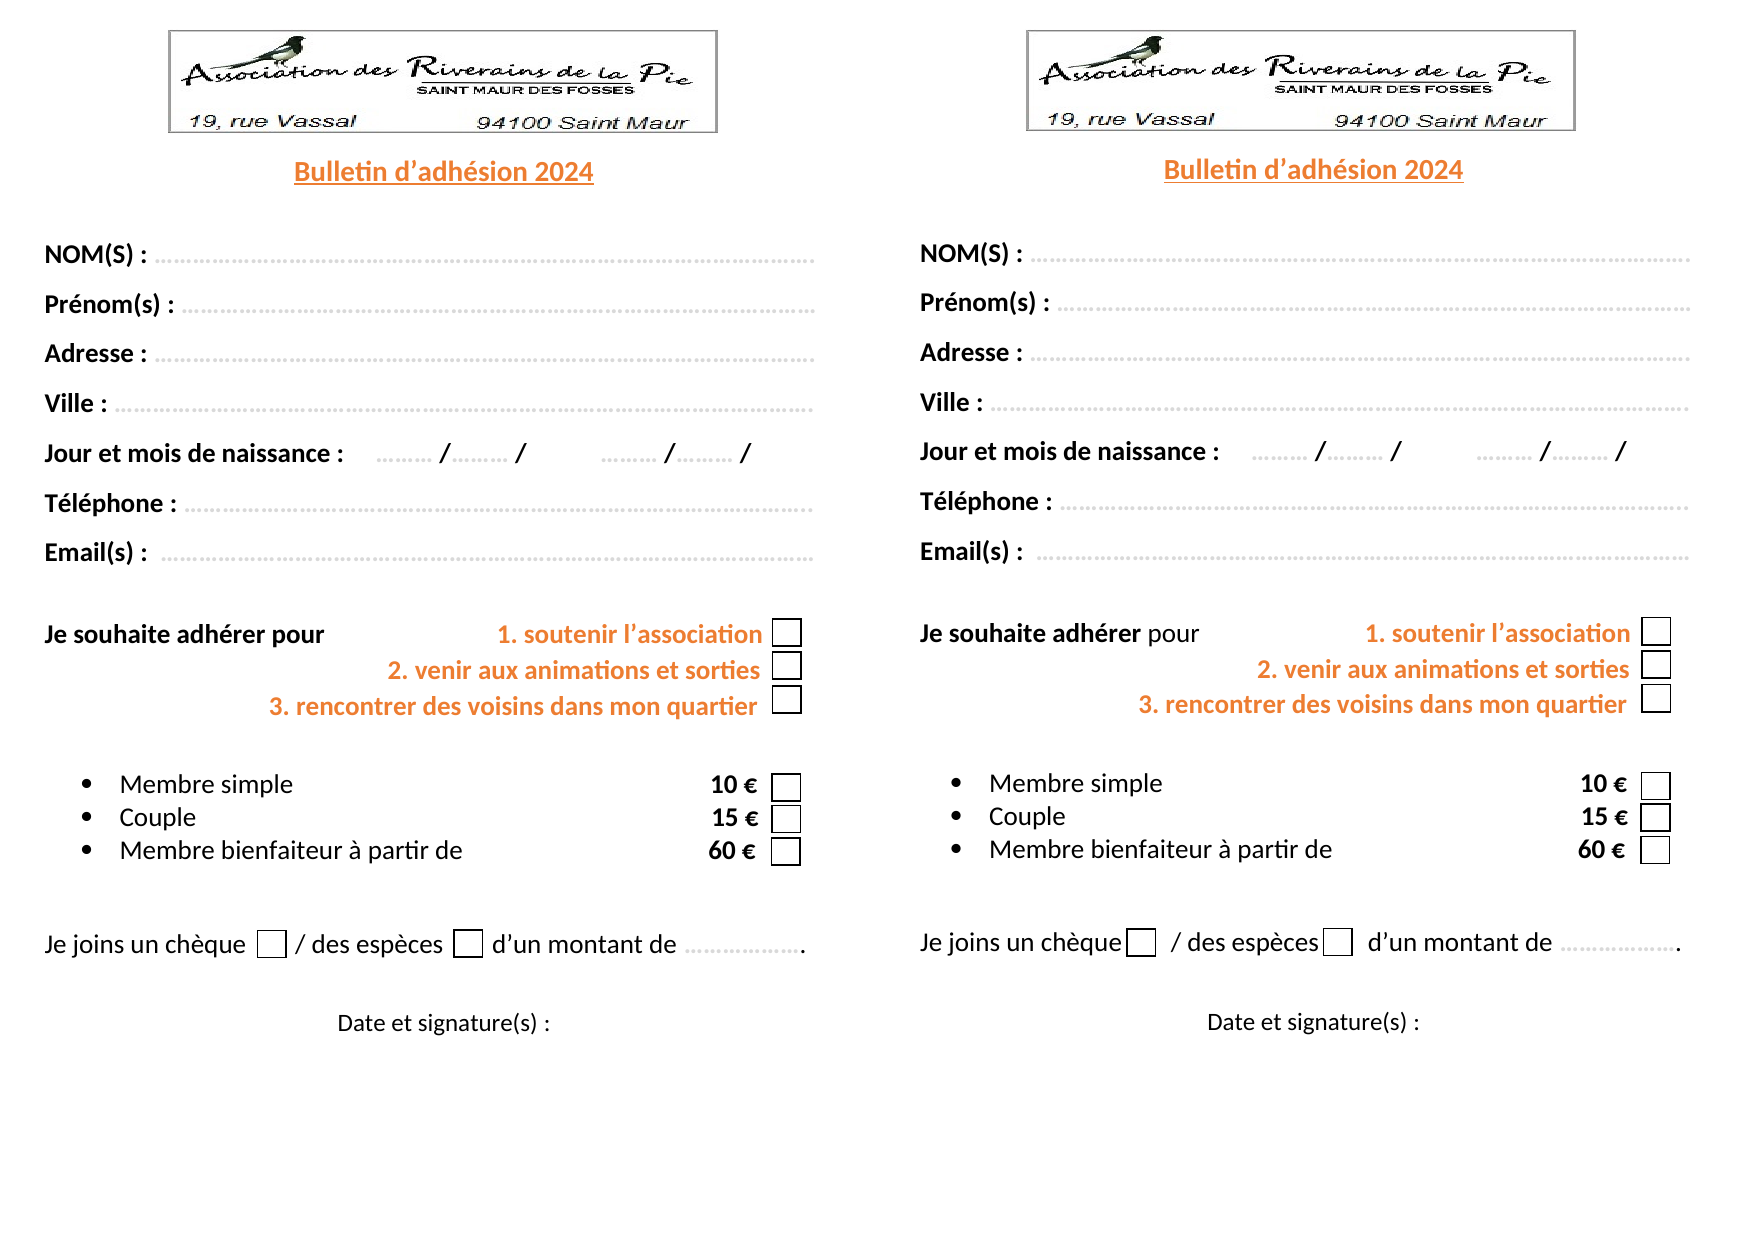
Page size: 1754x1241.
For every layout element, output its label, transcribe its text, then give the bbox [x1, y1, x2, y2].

text Date et signature(s) : [914, 978, 1713, 1036]
text Ville : ………………………………………………………………………………………………. [44, 386, 843, 419]
text Adresse : …………………………………………………………………………………………. [914, 335, 1713, 368]
text NOM(S) : …………………………………………………………………………………………. [914, 236, 1713, 269]
text Bulletin d’adhésion 2024 [914, 151, 1713, 217]
list Membre simple 10 € [951, 766, 1713, 799]
list Couple 15 € [951, 799, 1713, 832]
text Je souhaite adhérer pour 1. soutenir l’association 2. venir aux animations et sorties 3. rencontrer des voisins dans mon quartier [44, 585, 843, 751]
list Membre bienfaiteur à partir de 60 € [951, 832, 1713, 865]
text Prénom(s) : ……………………………………………………………………………………… [914, 286, 1713, 318]
text Je joins un chèque / des espèces d’un montant de ………………. [44, 927, 843, 960]
text Prénom(s) : ……………………………………………………………………………………… [44, 287, 843, 320]
text Téléphone : …………………………………………………………………………………….. [914, 484, 1713, 517]
text Ville : ………………………………………………………………………………………………. [914, 385, 1713, 418]
text Bulletin d’adhésion 2024 [44, 153, 843, 218]
list Membre bienfaiteur à partir de 60 € [82, 833, 843, 866]
text Jour et mois de naissance : ……… /……… / ……… /……… / [914, 434, 1713, 468]
text NOM(S) : …………………………………………………………………………………………. [44, 237, 843, 270]
text Adresse : …………………………………………………………………………………………. [44, 337, 843, 370]
picture [167, 29, 720, 134]
text Email(s) : ………………………………………………………………………………………… [914, 534, 1713, 567]
picture [1025, 29, 1578, 132]
text Je souhaite adhérer pour 1. soutenir l’association 2. venir aux animations et sorties 3. rencontrer des voisins dans mon quartier [914, 584, 1713, 749]
list Membre simple 10 € [82, 767, 843, 800]
list Couple 15 € [82, 800, 843, 833]
text Email(s) : ………………………………………………………………………………………… [44, 535, 843, 568]
text Je joins un chèque / des espèces d’un montant de ………………. [914, 926, 1713, 958]
text Date et signature(s) : [44, 979, 843, 1038]
text Téléphone : …………………………………………………………………………………….. [44, 486, 843, 519]
text Jour et mois de naissance : ……… /……… / ……… /……… / [44, 436, 843, 469]
